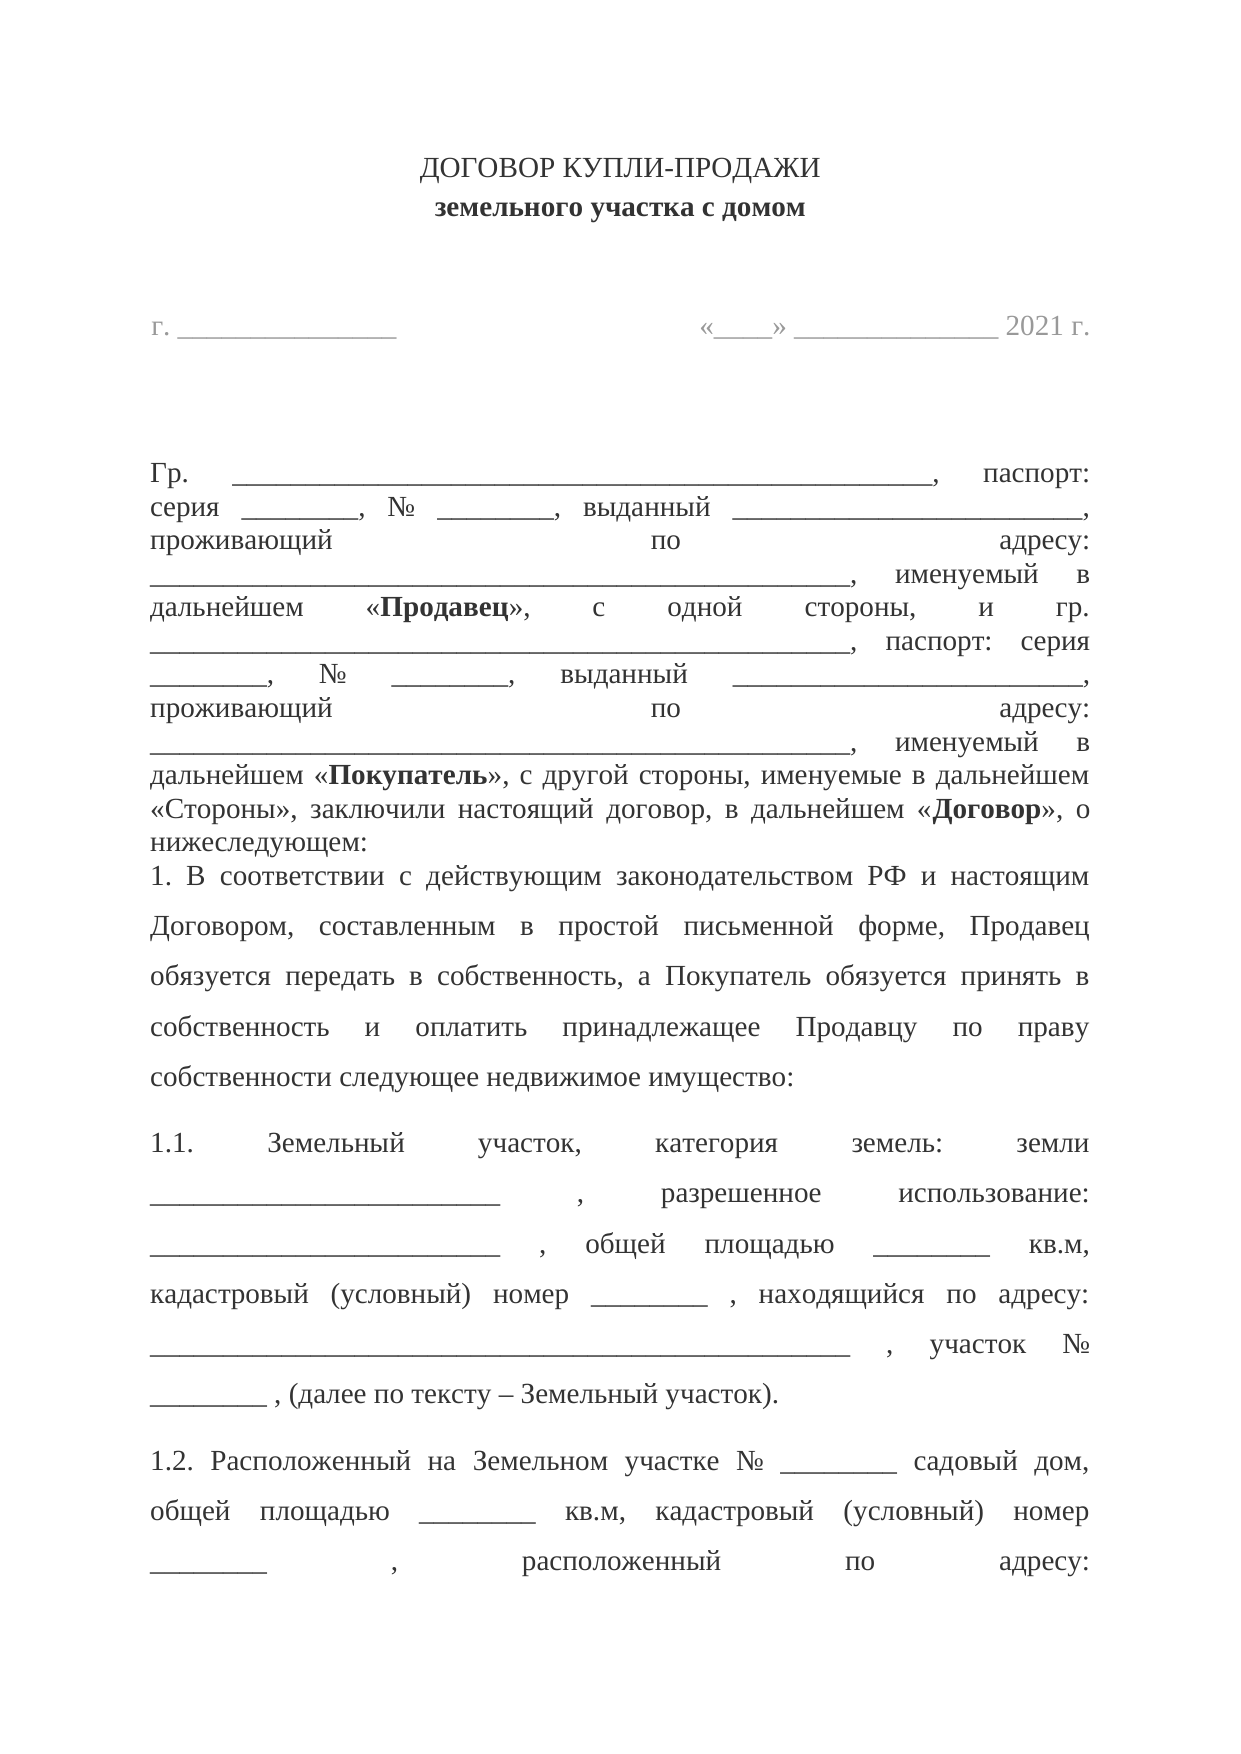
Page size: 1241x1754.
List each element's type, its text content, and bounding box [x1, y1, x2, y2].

text Гр. ________________________________________________, паспорт: серия ________, № ________, выданный ________________________, проживающий по адресу: ________________________________________________, именуемый в дальнейшем «Продавец», с одной стороны, и гр. ________________________________________________, паспорт: серия ________, № ________, выданный ________________________, проживающий по адресу: ________________________________________________, именуемый в дальнейшем «Покупатель», с другой стороны, именуемые в дальнейшем «Стороны», заключили настоящий договор, в дальнейшем «Договор», о нижеследующем: [150, 455, 1090, 858]
table_header «____» ______________ 2021 г. [623, 308, 1090, 353]
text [150, 1443, 1090, 1577]
text ДОГОВОР КУПЛИ-ПРОДАЖИ [150, 150, 1090, 183]
table_header г. _______________ [151, 308, 621, 353]
text 1. В соответствии с действующим законодательством РФ и настоящим Договором, составленным в простой письменной форме, Продавец обязуется передать в собственность, а Покупатель обязуется принять в собственность и оплатить принадлежащее Продавцу по праву собственности следующее недвижимое имущество: [150, 858, 1090, 1093]
text земельного участка с домом [150, 189, 1090, 222]
text 1.1. Земельный участок, категория земель: земли ________________________ , разрешенное использование: ________________________ , общей площадью ________ кв.м, кадастровый (условный) номер ________ , находящийся по адресу: ________________________________________________ , участок № ________ , (далее по тексту – Земельный участок). [150, 1125, 1090, 1410]
